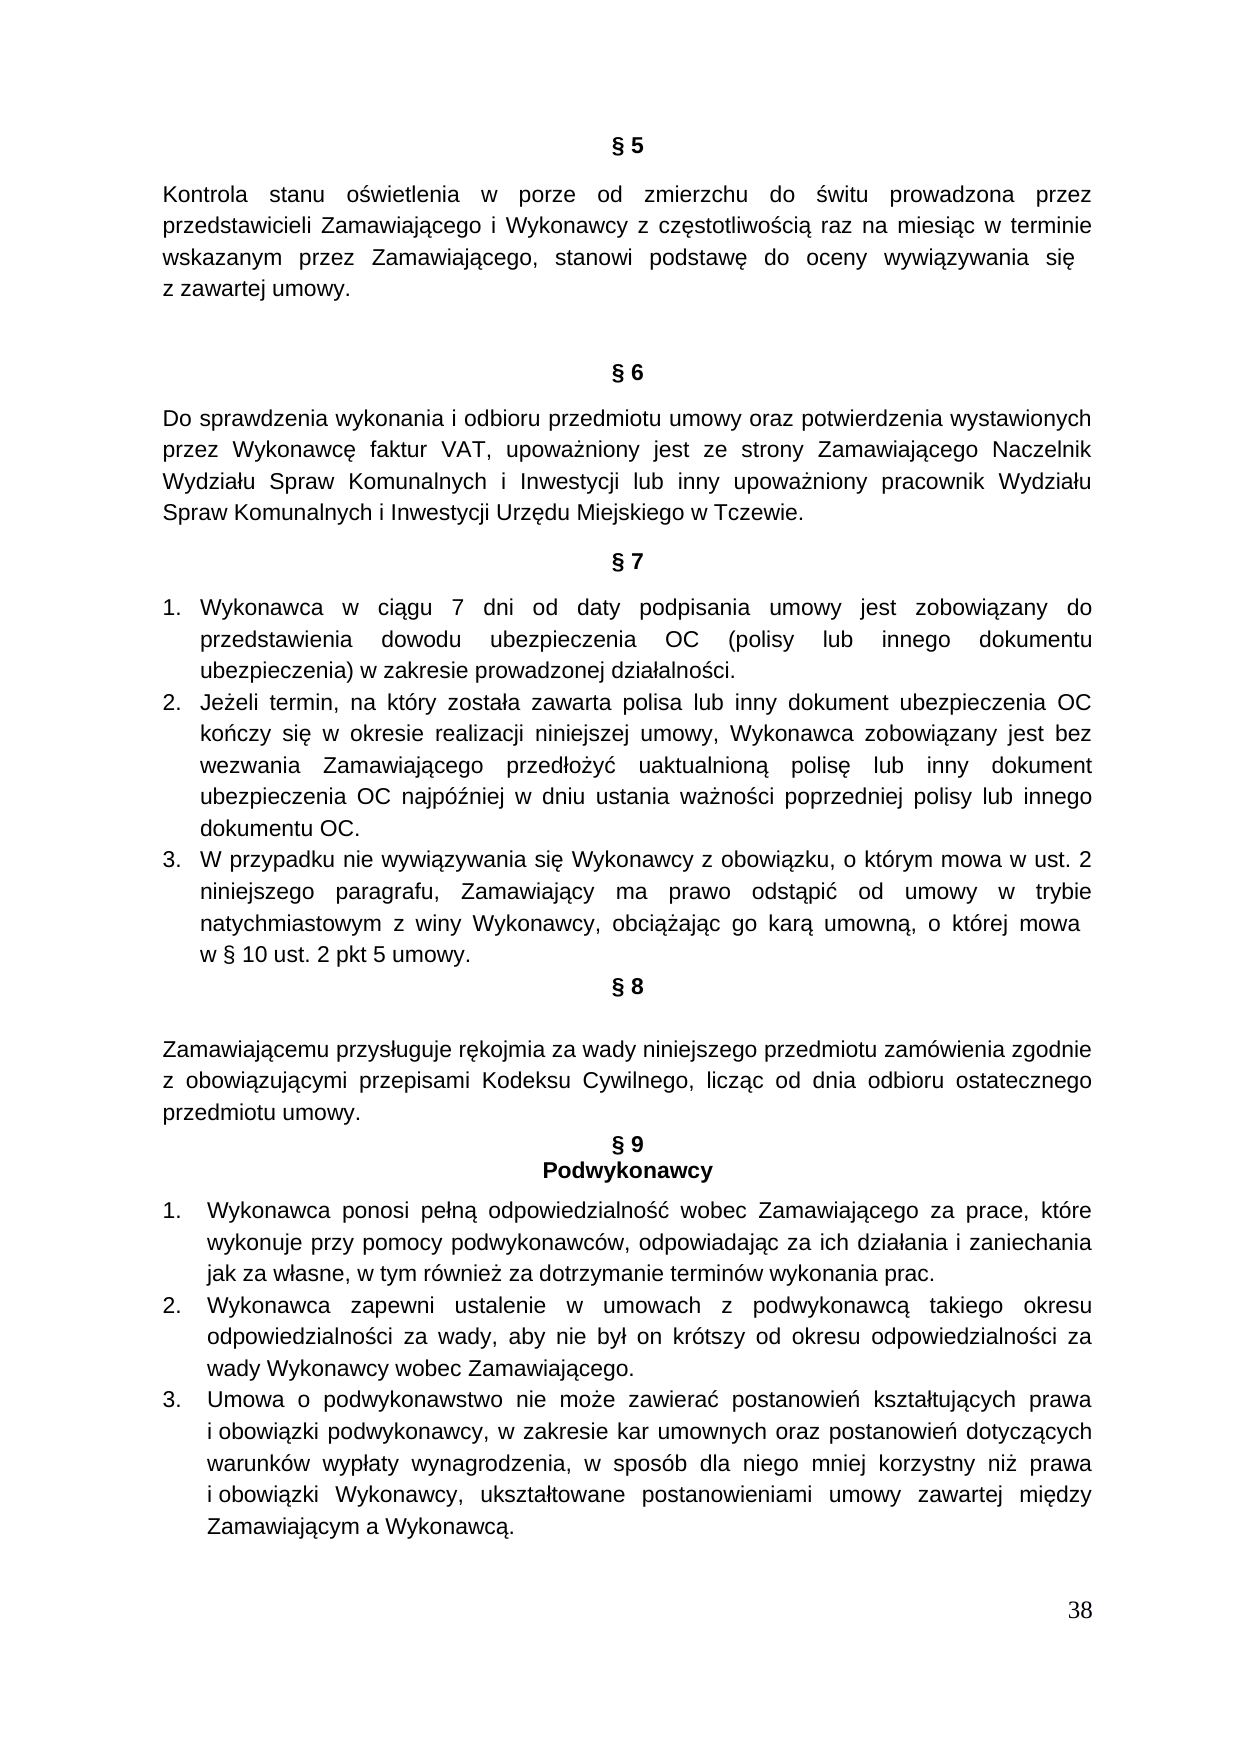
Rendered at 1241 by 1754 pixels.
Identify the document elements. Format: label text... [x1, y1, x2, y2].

list Umowa o podwykonawstwo nie może zawierać postanowień kształtujących prawa i obowiązki podwykonawcy, w zakresie kar umownych oraz postanowień dotyczących warunków wypłaty wynagrodzenia, w sposób dla niego mniej korzystny niż prawa i obowiązki Wykonawcy, ukształtowane postanowieniami umowy zawartej między Zamawiającym a Wykonawcą. [162, 1386, 1093, 1539]
list Wykonawca ponosi pełną odpowiedzialność wobec Zamawiającego za prace, które wykonuje przy pomocy podwykonawców, odpowiadając za ich działania i zaniechania jak za własne, w tym również za dotrzymanie terminów wykonania prac. [162, 1197, 1093, 1286]
text § 8 [162, 973, 1093, 999]
text § 7 [162, 548, 1093, 574]
text Podwykonawcy [162, 1157, 1093, 1183]
text Do sprawdzenia wykonania i odbioru przedmiotu umowy oraz potwierdzenia wystawionych przez Wykonawcę faktur VAT, upoważniony jest ze strony Zamawiającego Naczelnik Wydziału Spraw Komunalnych i Inwestycji lub inny upoważniony pracownik Wydziału Spraw Komunalnych i Inwestycji Urzędu Miejskiego w Tczewie. [162, 404, 1093, 526]
list W przypadku nie wywiązywania się Wykonawcy z obowiązku, o którym mowa w ust. 2 niniejszego paragrafu, Zamawiający ma prawo odstąpić od umowy w trybie natychmiastowym z winy Wykonawcy, obciążając go karą umowną, o której mowa w § 10 ust. 2 pkt 5 umowy. [162, 846, 1093, 967]
text § 5 [162, 132, 1093, 158]
text Zamawiającemu przysługuje rękojmia za wady niniejszego przedmiotu zamówienia zgodnie z obowiązującymi przepisami Kodeksu Cywilnego, licząc od dnia odbioru ostatecznego przedmiotu umowy. [162, 1036, 1093, 1125]
text § 6 [162, 359, 1093, 385]
text Kontrola stanu oświetlenia w porze od zmierzchu do świtu prowadzona przez przedstawicieli Zamawiającego i Wykonawcy z częstotliwością raz na miesiąc w terminie wskazanym przez Zamawiającego, stanowi podstawę do oceny wywiązywania się z zawartej umowy. [162, 181, 1093, 302]
list Wykonawca w ciągu 7 dni od daty podpisania umowy jest zobowiązany do przedstawienia dowodu ubezpieczenia OC (polisy lub innego dokumentu ubezpieczenia) w zakresie prowadzonej działalności. [162, 594, 1093, 683]
text § 9 [162, 1131, 1093, 1157]
list Jeżeli termin, na który została zawarta polisa lub inny dokument ubezpieczenia OC kończy się w okresie realizacji niniejszej umowy, Wykonawca zobowiązany jest bez wezwania Zamawiającego przedłożyć uaktualnioną polisę lub inny dokument ubezpieczenia OC najpóźniej w dniu ustania ważności poprzedniej polisy lub innego dokumentu OC. [162, 689, 1093, 841]
list Wykonawca zapewni ustalenie w umowach z podwykonawcą takiego okresu odpowiedzialności za wady, aby nie był on krótszy od okresu odpowiedzialności za wady Wykonawcy wobec Zamawiającego. [162, 1292, 1093, 1381]
